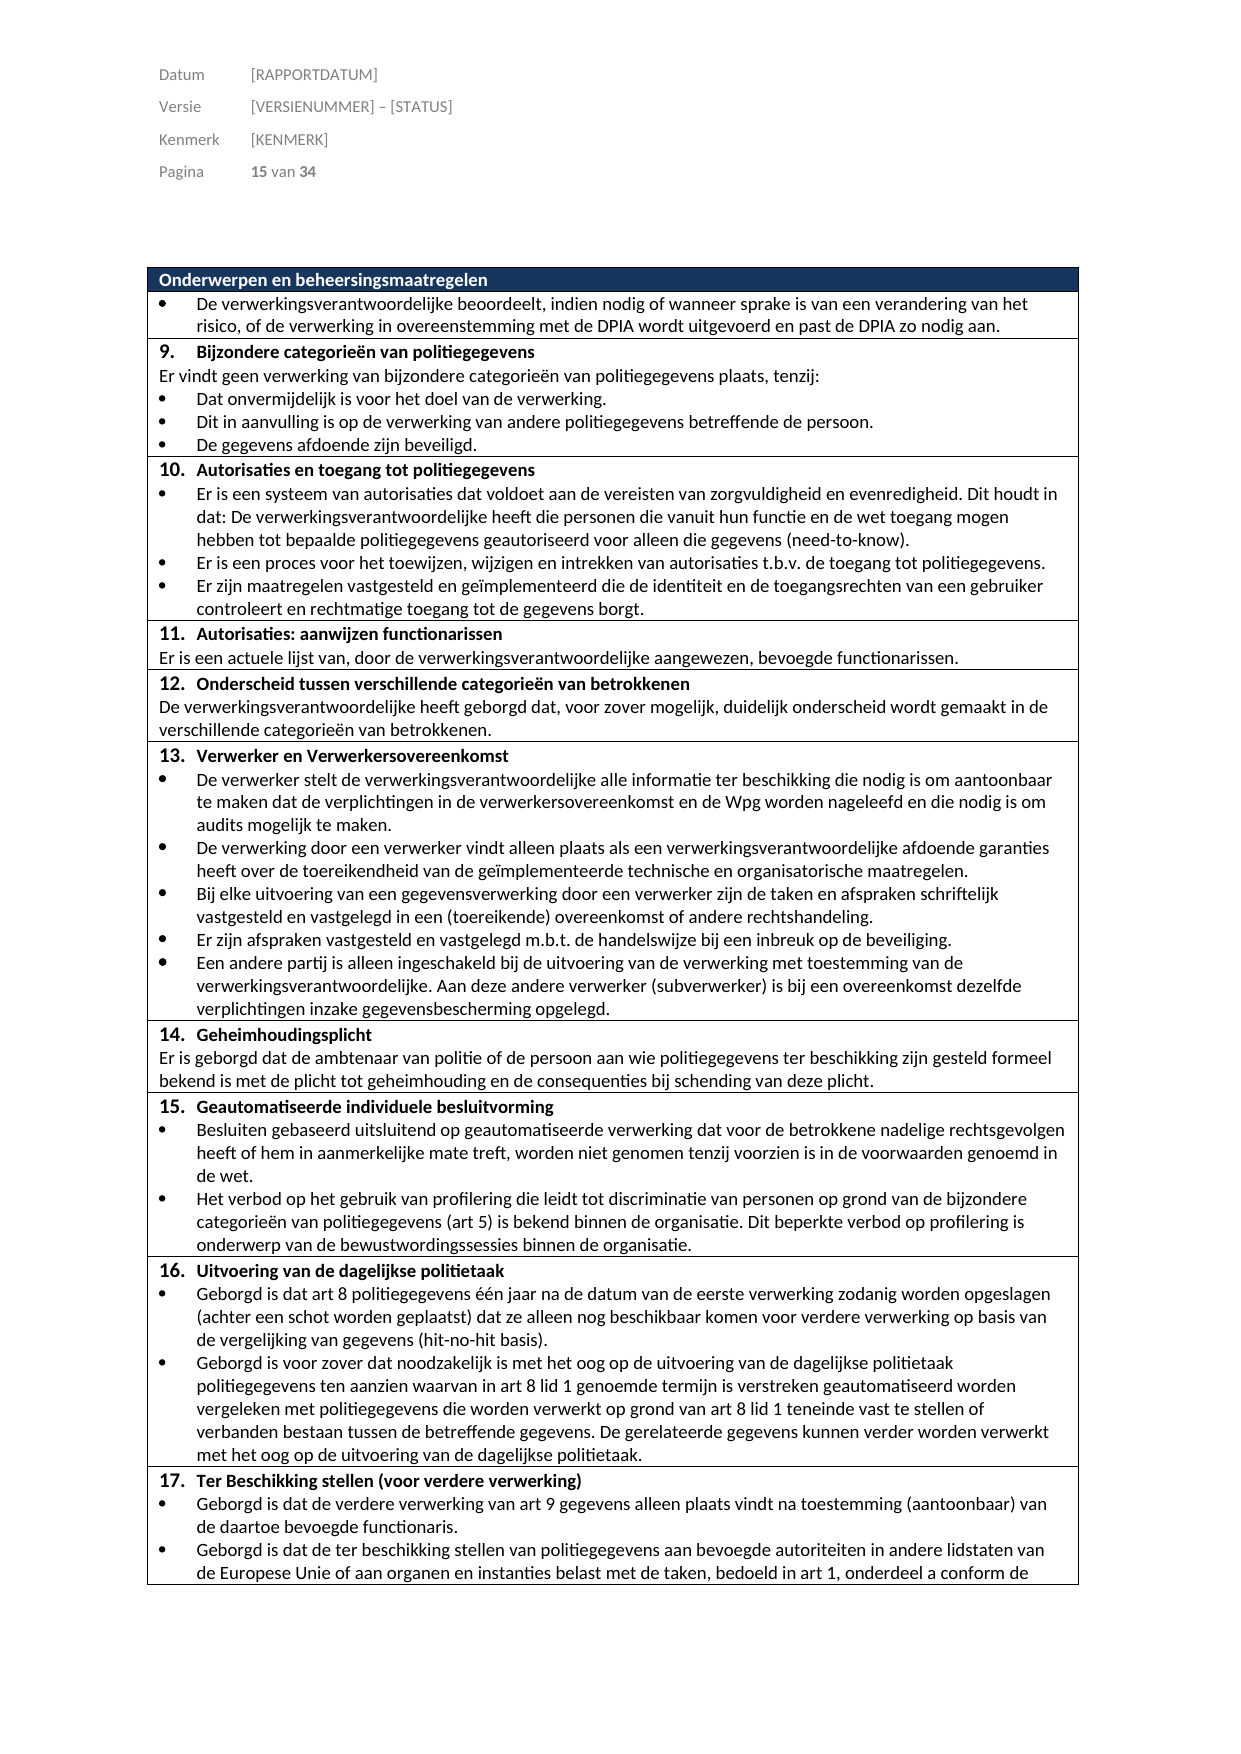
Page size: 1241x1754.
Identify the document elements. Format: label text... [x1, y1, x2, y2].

table_cell Uitvoering van de dagelijkse politietaak Geborgd is dat art 8 politiegegevens één jaar na de datum van de eerste verwerking zodanig worden opgeslagen (achter een schot worden geplaatst) dat ze alleen nog beschikbaar komen voor verdere verwerking op basis van de vergelijking van gegevens (hit-no-hit basis). Geborgd is voor zover dat noodzakelijk is met het oog op de uitvoering van de dagelijkse politietaak politiegegevens ten aanzien waarvan in art 8 lid 1 genoemde termijn is verstreken geautomatiseerd worden vergeleken met politiegegevens die worden verwerkt op grond van art 8 lid 1 teneinde vast te stellen of verbanden bestaan tussen de betreffende gegevens. De gerelateerde gegevens kunnen verder worden verwerkt met het oog op de uitvoering van de dagelijkse politietaak. [148, 1257, 1078, 1466]
table_cell Autorisaties: aanwijzen functionarissen Er is een actuele lijst van, door de verwerkingsverantwoordelijke aangewezen, bevoegde functionarissen. [148, 621, 1078, 669]
table_cell Bijzondere categorieën van politiegegevens Er vindt geen verwerking van bijzondere categorieën van politiegegevens plaats, tenzij: Dat onvermijdelijk is voor het doel van de verwerking. Dit in aanvulling is op de verwerking van andere politiegegevens betreffende de persoon. De gegevens afdoende zijn beveiligd. [148, 339, 1078, 456]
table_header Onderwerpen en beheersingsmaatregelen [148, 268, 1078, 291]
table_cell Onderscheid tussen verschillende categorieën van betrokkenen De verwerkingsverantwoordelijke heeft geborgd dat, voor zover mogelijk, duidelijk onderscheid wordt gemaakt in de verschillende categorieën van betrokkenen. [148, 670, 1078, 741]
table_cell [148, 292, 1078, 337]
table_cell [148, 1467, 1078, 1584]
table_cell Geautomatiseerde individuele besluitvorming Besluiten gebaseerd uitsluitend op geautomatiseerde verwerking dat voor de betrokkene nadelige rechtsgevolgen heeft of hem in aanmerkelijke mate treft, worden niet genomen tenzij voorzien is in de voorwaarden genoemd in de wet. Het verbod op het gebruik van profilering die leidt tot discriminatie van personen op grond van de bijzondere categorieën van politiegegevens (art 5) is bekend binnen de organisatie. Dit beperkte verbod op profilering is onderwerp van de bewustwordingssessies binnen de organisatie. [148, 1093, 1078, 1256]
table_cell Verwerker en Verwerkersovereenkomst De verwerker stelt de verwerkingsverantwoordelijke alle informatie ter beschikking die nodig is om aantoonbaar te maken dat de verplichtingen in de verwerkersovereenkomst en de Wpg worden nageleefd en die nodig is om audits mogelijk te maken. De verwerking door een verwerker vindt alleen plaats als een verwerkingsverantwoordelijke afdoende garanties heeft over de toereikendheid van de geïmplementeerde technische en organisatorische maatregelen. Bij elke uitvoering van een gegevensverwerking door een verwerker zijn de taken en afspraken schriftelijk vastgesteld en vastgelegd in een (toereikende) overeenkomst of andere rechtshandeling. Er zijn afspraken vastgesteld en vastgelegd m.b.t. de handelswijze bij een inbreuk op de beveiliging. Een andere partij is alleen ingeschakeld bij de uitvoering van de verwerking met toestemming van de verwerkingsverantwoordelijke. Aan deze andere verwerker (subverwerker) is bij een overeenkomst dezelfde verplichtingen inzake gegevensbescherming opgelegd. [148, 742, 1078, 1020]
table_cell Geheimhoudingsplicht Er is geborgd dat de ambtenaar van politie of de persoon aan wie politiegegevens ter beschikking zijn gesteld formeel bekend is met de plicht tot geheimhouding en de consequenties bij schending van deze plicht. [148, 1021, 1078, 1092]
table_cell Autorisaties en toegang tot politiegegevens Er is een systeem van autorisaties dat voldoet aan de vereisten van zorgvuldigheid en evenredigheid. Dit houdt in dat: De verwerkingsverantwoordelijke heeft die personen die vanuit hun functie en de wet toegang mogen hebben tot bepaalde politiegegevens geautoriseerd voor alleen die gegevens (need-to-know). Er is een proces voor het toewijzen, wijzigen en intrekken van autorisaties t.b.v. de toegang tot politiegegevens. Er zijn maatregelen vastgesteld en geïmplementeerd die de identiteit en de toegangsrechten van een gebruiker controleert en rechtmatige toegang tot de gegevens borgt. [148, 457, 1078, 619]
